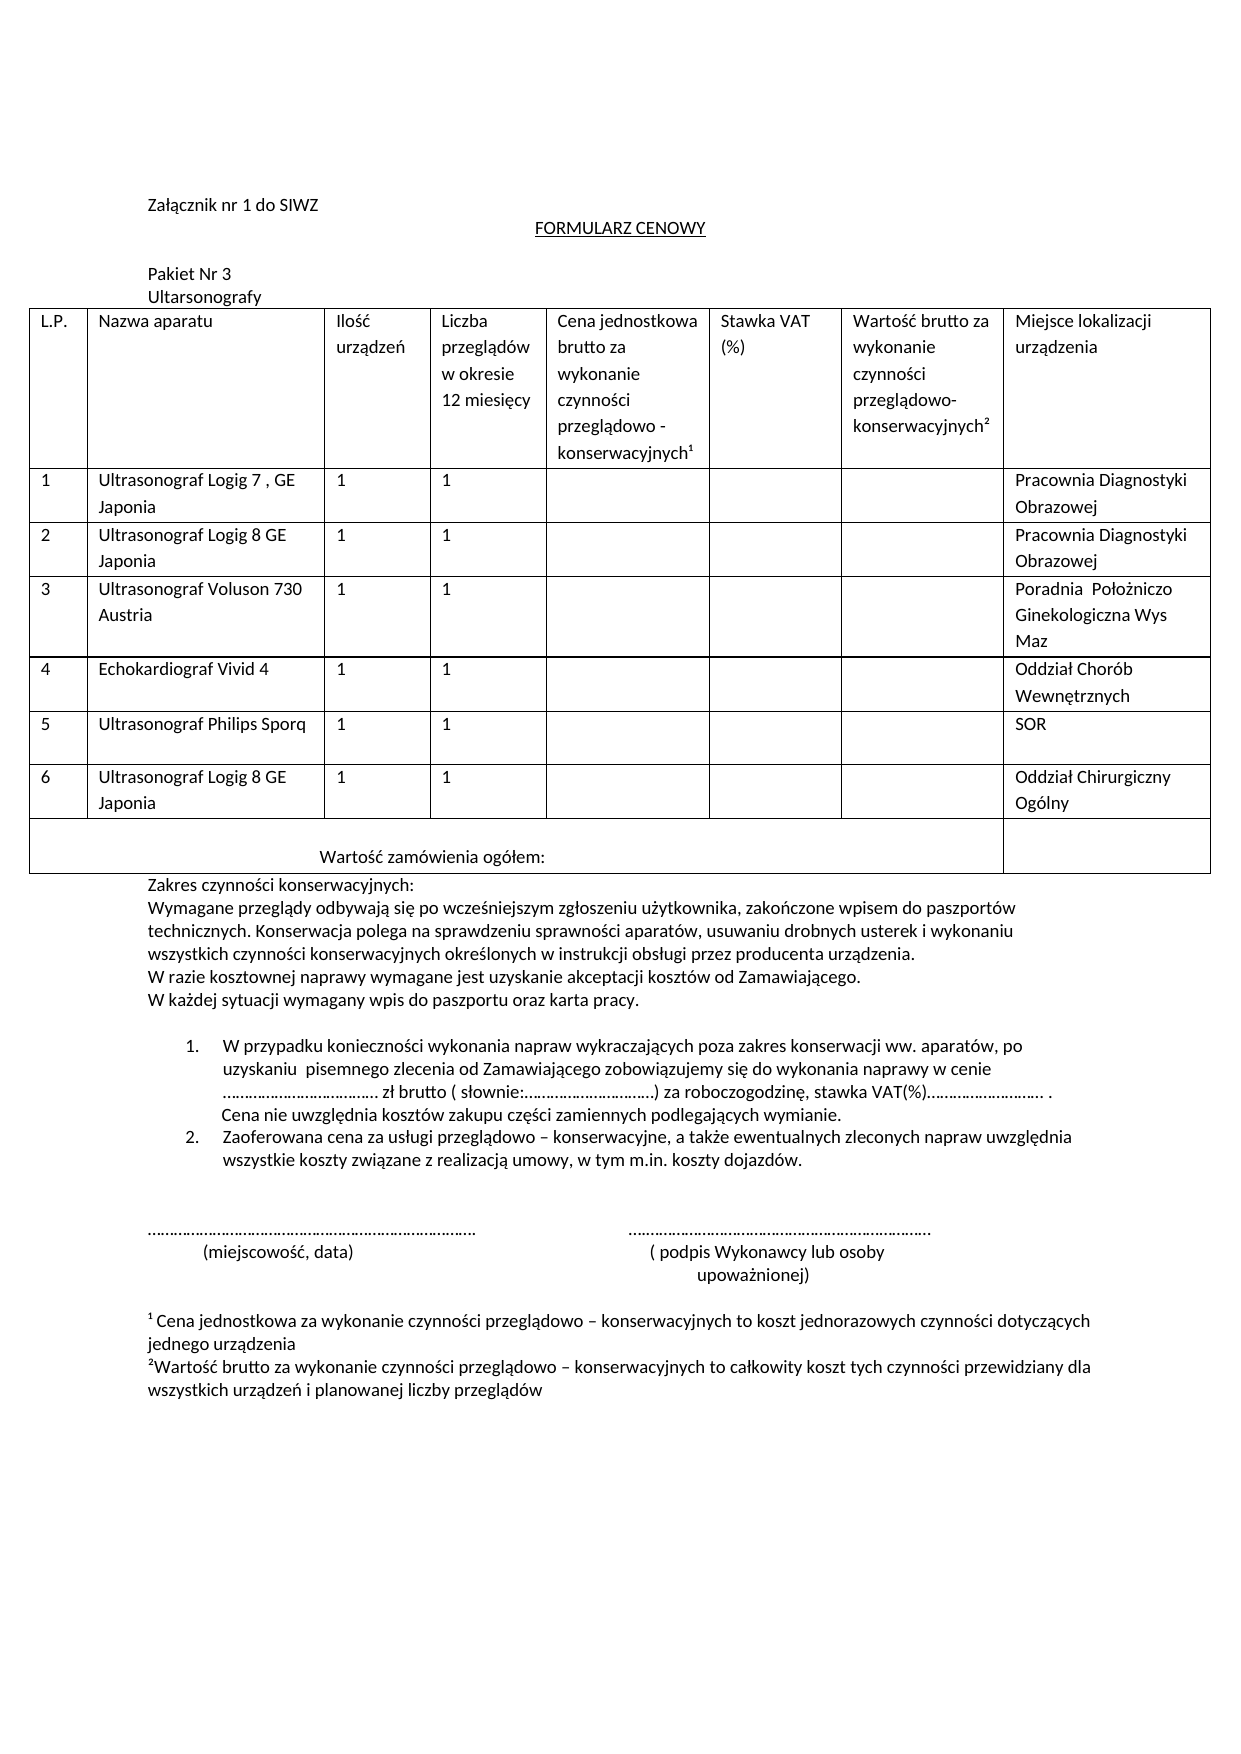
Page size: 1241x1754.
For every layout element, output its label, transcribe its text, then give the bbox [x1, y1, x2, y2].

text …………………………………………………………………. ….………………………………………………………… [148, 1217, 1093, 1240]
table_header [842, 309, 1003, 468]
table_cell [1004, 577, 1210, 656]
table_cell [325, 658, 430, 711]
list Cena nie uwzględnia kosztów zakupu części zamiennych podlegających wymianie. [221, 1103, 1093, 1126]
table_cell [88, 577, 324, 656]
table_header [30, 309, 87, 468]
text W razie kosztownej naprawy wymagane jest uzyskanie akceptacji kosztów od Zamawiającego. [148, 965, 1093, 988]
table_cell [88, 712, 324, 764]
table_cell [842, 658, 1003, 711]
text FORMULARZ CENOWY [148, 216, 1093, 239]
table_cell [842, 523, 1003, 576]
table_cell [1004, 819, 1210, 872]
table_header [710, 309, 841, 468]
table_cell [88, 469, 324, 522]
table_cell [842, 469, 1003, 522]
list W przypadku konieczności wykonania napraw wykraczających poza zakres konserwacji ww. aparatów, po uzyskaniu pisemnego zlecenia od Zamawiającego zobowiązujemy się do wykonania naprawy w cenie ……………………………… zł brutto ( słownie:…………………………) za roboczogodzinę, stawka VAT(%)……………………… . [185, 1034, 1093, 1103]
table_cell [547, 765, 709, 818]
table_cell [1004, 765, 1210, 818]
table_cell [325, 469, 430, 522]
text upoważnionej) [148, 1263, 1093, 1286]
text (miejscowość, data) ( podpis Wykonawcy lub osoby [148, 1240, 1093, 1263]
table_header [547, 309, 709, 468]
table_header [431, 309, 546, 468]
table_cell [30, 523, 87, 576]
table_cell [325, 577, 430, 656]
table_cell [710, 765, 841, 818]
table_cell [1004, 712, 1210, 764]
text Ultarsonografy [148, 285, 1093, 308]
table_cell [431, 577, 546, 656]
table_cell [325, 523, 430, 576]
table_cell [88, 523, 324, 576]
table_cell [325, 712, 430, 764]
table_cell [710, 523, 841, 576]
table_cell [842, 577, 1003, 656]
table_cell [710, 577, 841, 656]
text Załącznik nr 1 do SIWZ [148, 193, 1093, 216]
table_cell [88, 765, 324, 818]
text Pakiet Nr 3 [148, 262, 1093, 285]
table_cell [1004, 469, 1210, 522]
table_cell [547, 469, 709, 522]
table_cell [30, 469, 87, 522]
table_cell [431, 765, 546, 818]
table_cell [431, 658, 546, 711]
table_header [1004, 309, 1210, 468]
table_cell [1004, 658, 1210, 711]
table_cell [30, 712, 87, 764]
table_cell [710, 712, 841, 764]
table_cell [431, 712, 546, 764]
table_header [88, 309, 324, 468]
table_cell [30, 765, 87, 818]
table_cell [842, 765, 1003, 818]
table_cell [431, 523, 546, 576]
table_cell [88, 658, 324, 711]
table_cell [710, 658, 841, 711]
list Zaoferowana cena za usługi przeglądowo – konserwacyjne, a także ewentualnych zleconych napraw uwzględnia wszystkie koszty związane z realizacją umowy, w tym m.in. koszty dojazdów. [185, 1126, 1093, 1171]
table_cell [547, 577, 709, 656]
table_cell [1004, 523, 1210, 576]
text Zakres czynności konserwacyjnych: [148, 874, 1093, 896]
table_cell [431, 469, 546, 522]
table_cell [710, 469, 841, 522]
text ²Wartość brutto za wykonanie czynności przeglądowo – konserwacyjnych to całkowity koszt tych czynności przewidziany dla wszystkich urządzeń i planowanej liczby przeglądów [148, 1355, 1093, 1401]
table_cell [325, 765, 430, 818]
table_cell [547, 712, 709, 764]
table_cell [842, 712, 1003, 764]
text ¹ Cena jednostkowa za wykonanie czynności przeglądowo – konserwacyjnych to koszt jednorazowych czynności dotyczących jednego urządzenia [148, 1309, 1093, 1355]
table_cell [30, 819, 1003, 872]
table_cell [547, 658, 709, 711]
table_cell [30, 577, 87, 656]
text W każdej sytuacji wymagany wpis do paszportu oraz karta pracy. [148, 988, 1093, 1011]
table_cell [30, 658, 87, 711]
text Wymagane przeglądy odbywają się po wcześniejszym zgłoszeniu użytkownika, zakończone wpisem do paszportów technicznych. Konserwacja polega na sprawdzeniu sprawności aparatów, usuwaniu drobnych usterek i wykonaniu wszystkich czynności konserwacyjnych określonych w instrukcji obsługi przez producenta urządzenia. [148, 896, 1093, 965]
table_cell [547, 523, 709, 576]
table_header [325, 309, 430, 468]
